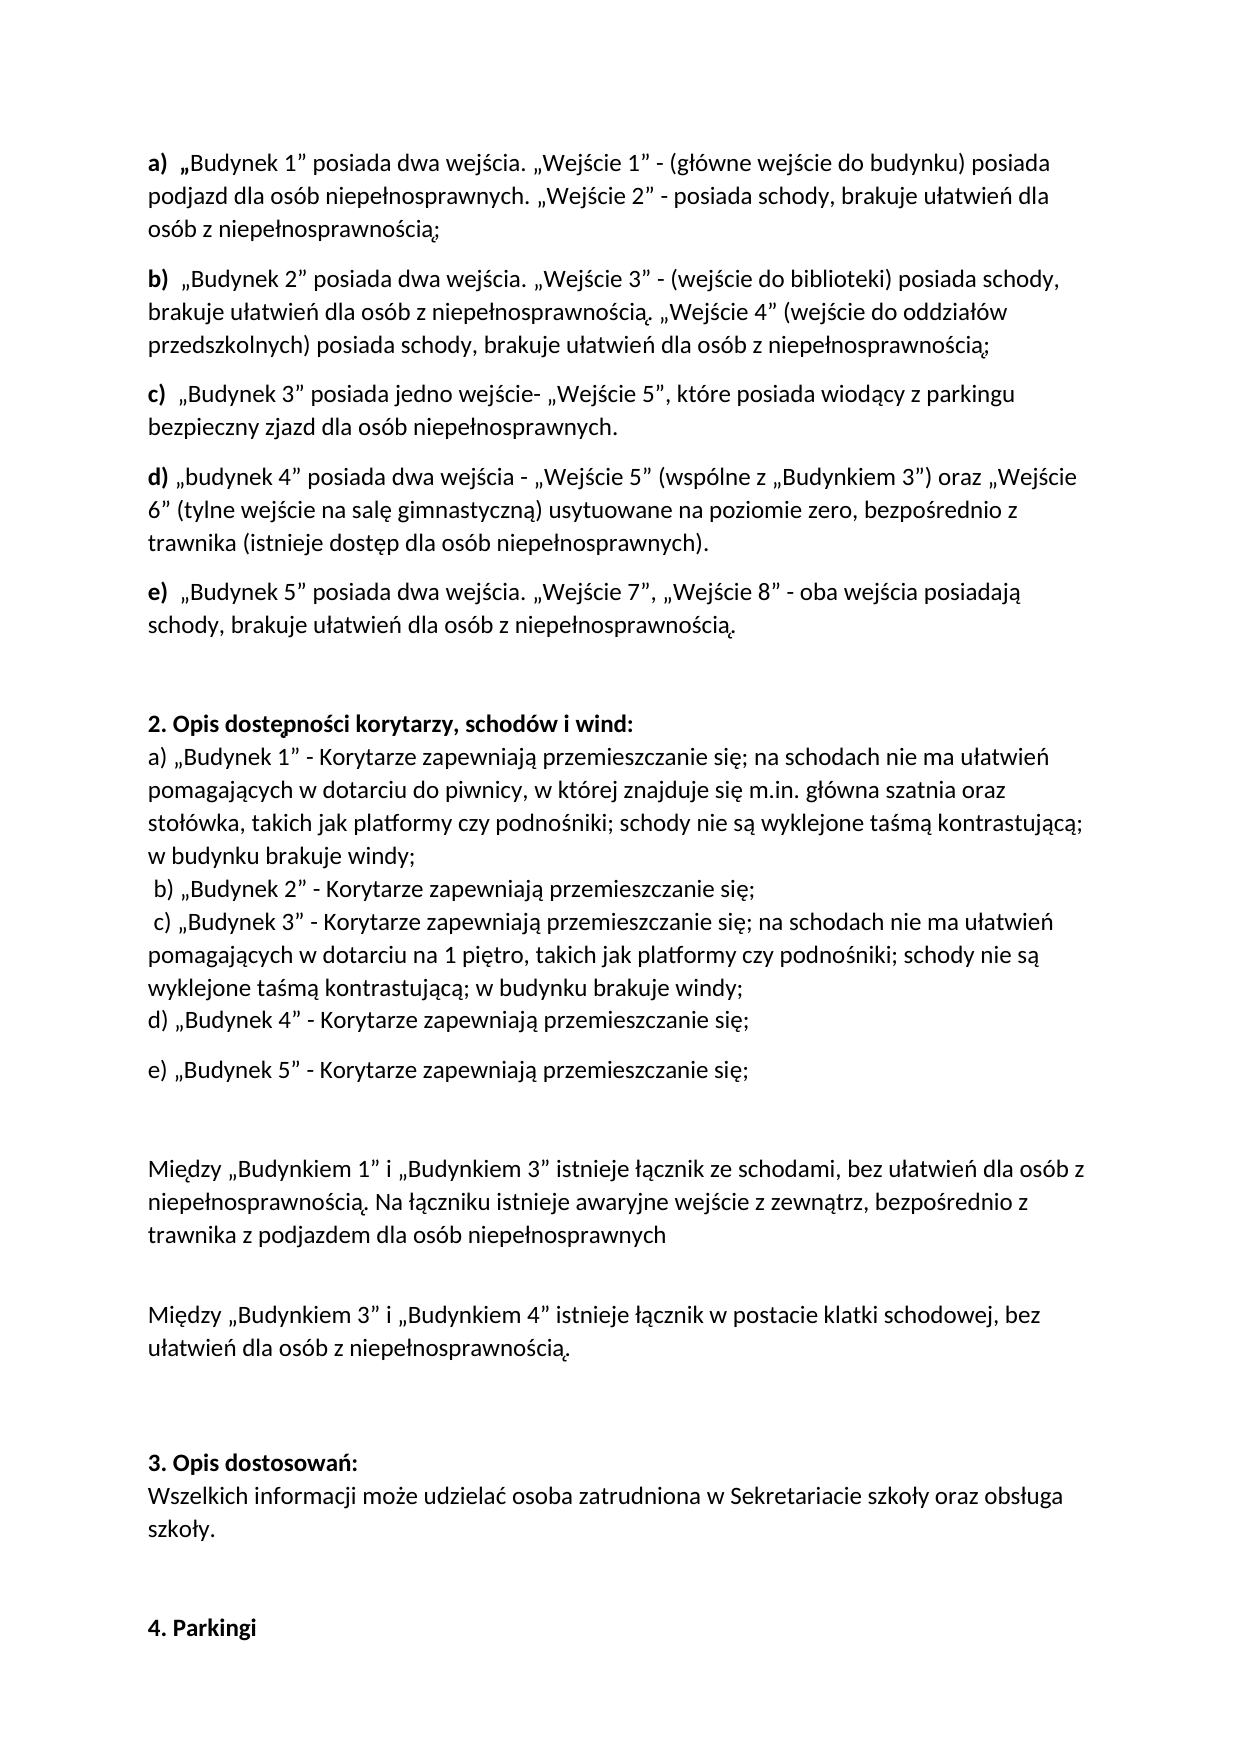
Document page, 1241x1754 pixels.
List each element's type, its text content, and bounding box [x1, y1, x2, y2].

text c) „Budynek 3” posiada jedno wejście- „Wejście 5”, które posiada wiodący z parkingu bezpieczny zjazd dla osób niepełnosprawnych. [148, 378, 1093, 442]
text e) „Budynek 5” - Korytarze zapewniają przemieszczanie się; [148, 1054, 1093, 1085]
text Między „Budynkiem 1” i „Budynkiem 3” istnieje łącznik ze schodami, bez ułatwień dla osób z niepełnosprawnością. Na łączniku istnieje awaryjne wejście z zewnątrz, bezpośrednio z trawnika z podjazdem dla osób niepełnosprawnych [148, 1153, 1093, 1280]
text d) „budynek 4” posiada dwa wejścia - „Wejście 5” (wspólne z „Budynkiem 3”) oraz „Wejście 6” (tylne wejście na salę gimnastyczną) usytuowane na poziomie zero, bezpośrednio z trawnika (istnieje dostęp dla osób niepełnosprawnych). [148, 461, 1093, 557]
text e) „Budynek 5” posiada dwa wejścia. „Wejście 7”, „Wejście 8” - oba wejścia posiadają schody, brakuje ułatwień dla osób z niepełnosprawnością. [148, 576, 1093, 640]
text 3. Opis dostosowań: Wszelkich informacji może udzielać osoba zatrudniona w Sekretariacie szkoły oraz obsługa szkoły. [148, 1382, 1093, 1544]
text b) „Budynek 2” posiada dwa wejścia. „Wejście 3” - (wejście do biblioteki) posiada schody, brakuje ułatwień dla osób z niepełnosprawnością. „Wejście 4” (wejście do oddziałów przedszkolnych) posiada schody, brakuje ułatwień dla osób z niepełnosprawnością; [148, 263, 1093, 359]
text 4. Parkingi [148, 1612, 1093, 1643]
text a) „Budynek 1” posiada dwa wejścia. „Wejście 1” - (główne wejście do budynku) posiada podjazd dla osób niepełnosprawnych. „Wejście 2” - posiada schody, brakuje ułatwień dla osób z niepełnosprawnością; [148, 148, 1093, 244]
text Między „Budynkiem 3” i „Budynkiem 4” istnieje łącznik w postacie klatki schodowej, bez ułatwień dla osób z niepełnosprawnością. [148, 1299, 1093, 1362]
text 2. Opis dostępności korytarzy, schodów i wind: a) „Budynek 1” - Korytarze zapewniają przemieszczanie się; na schodach nie ma ułatwień pomagających w dotarciu do piwnicy, w której znajduje się m.in. główna szatnia oraz stołówka, takich jak platformy czy podnośniki; schody nie są wyklejone taśmą kontrastującą; w budynku brakuje windy; b) „Budynek 2” - Korytarze zapewniają przemieszczanie się; c) „Budynek 3” - Korytarze zapewniają przemieszczanie się; na schodach nie ma ułatwień pomagających w dotarciu na 1 piętro, takich jak platformy czy podnośniki; schody nie są wyklejone taśmą kontrastującą; w budynku brakuje windy; d) „Budynek 4” - Korytarze zapewniają przemieszczanie się; [148, 708, 1093, 1035]
